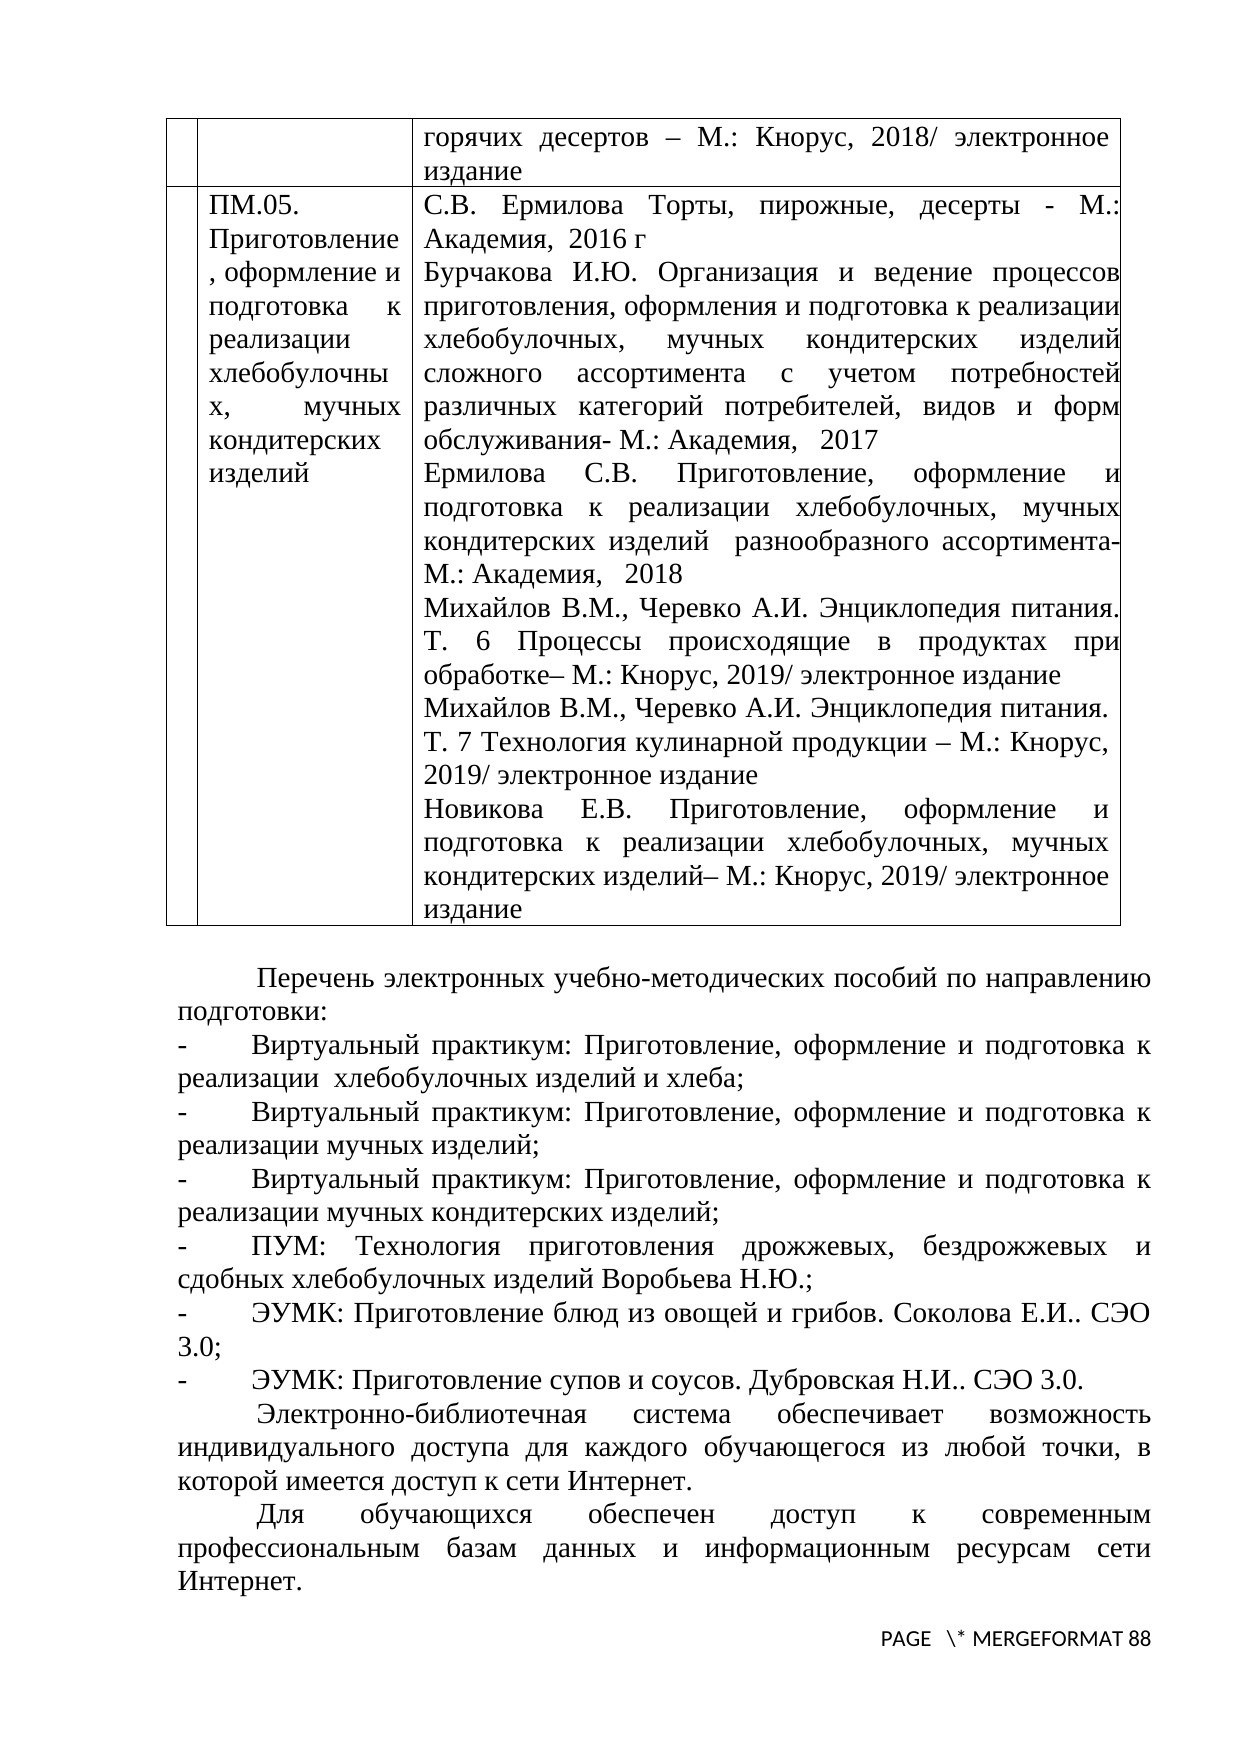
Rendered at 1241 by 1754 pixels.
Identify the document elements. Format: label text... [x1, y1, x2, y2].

text Перечень электронных учебно-методических пособий по направлению подготовки: [177, 960, 1152, 1027]
text - Виртуальный практикум: Приготовление, оформление и подготовка к реализации мучных кондитерских изделий; [177, 1161, 1152, 1228]
text - ПУМ: Технология приготовления дрожжевых, бездрожжевых и сдобных хлебобулочных изделий Воробьева Н.Ю.; [177, 1228, 1152, 1295]
text - Виртуальный практикум: Приготовление, оформление и подготовка к реализации хлебобулочных изделий и хлеба; [177, 1027, 1152, 1094]
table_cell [198, 119, 412, 186]
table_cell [413, 119, 1120, 186]
text - ЭУМК: Приготовление супов и соусов. Дубровская Н.И.. СЭО 3.0. [177, 1362, 1152, 1396]
text - ЭУМК: Приготовление блюд из овощей и грибов. Соколова Е.И.. СЭО 3.0; [177, 1295, 1152, 1362]
text Для обучающихся обеспечен доступ к современным профессиональным базам данных и информационным ресурсам сети Интернет. [177, 1496, 1152, 1597]
table_cell [167, 187, 197, 925]
text Электронно-библиотечная система обеспечивает возможность индивидуального доступа для каждого обучающегося из любой точки, в которой имеется доступ к сети Интернет. [177, 1396, 1152, 1496]
table_cell С.В. Ермилова Торты, пирожные, десерты - М.: Академия, 2016 г Бурчакова И.Ю. Организация и ведение процессов приготовления, оформления и подготовка к реализации хлебобулочных, мучных кондитерских изделий сложного ассортимента с учетом потребностей различных категорий потребителей, видов и форм обслуживания- М.: Академия, 2017 Ермилова С.В. Приготовление, оформление и подготовка к реализации хлебобулочных, мучных кондитерских изделий разнообразного ассортимента- М.: Академия, 2018 Михайлов В.М., Черевко А.И. Энциклопедия питания. Т. 6 Процессы происходящие в продуктах при обработке– М.: Кнорус, 2019/ электронное издание Михайлов В.М., Черевко А.И. Энциклопедия питания. Т. 7 Технология кулинарной продукции – М.: Кнорус, 2019/ электронное издание Новикова Е.В. Приготовление, оформление и подготовка к реализации хлебобулочных, мучных кондитерских изделий– М.: Кнорус, 2019/ электронное издание [413, 187, 1120, 925]
table_cell [167, 119, 197, 186]
table_cell ПМ.05. Приготовление, оформление и подготовка к реализации хлебобулочных, мучных кондитерских изделий [198, 187, 412, 925]
text - Виртуальный практикум: Приготовление, оформление и подготовка к реализации мучных изделий; [177, 1094, 1152, 1161]
